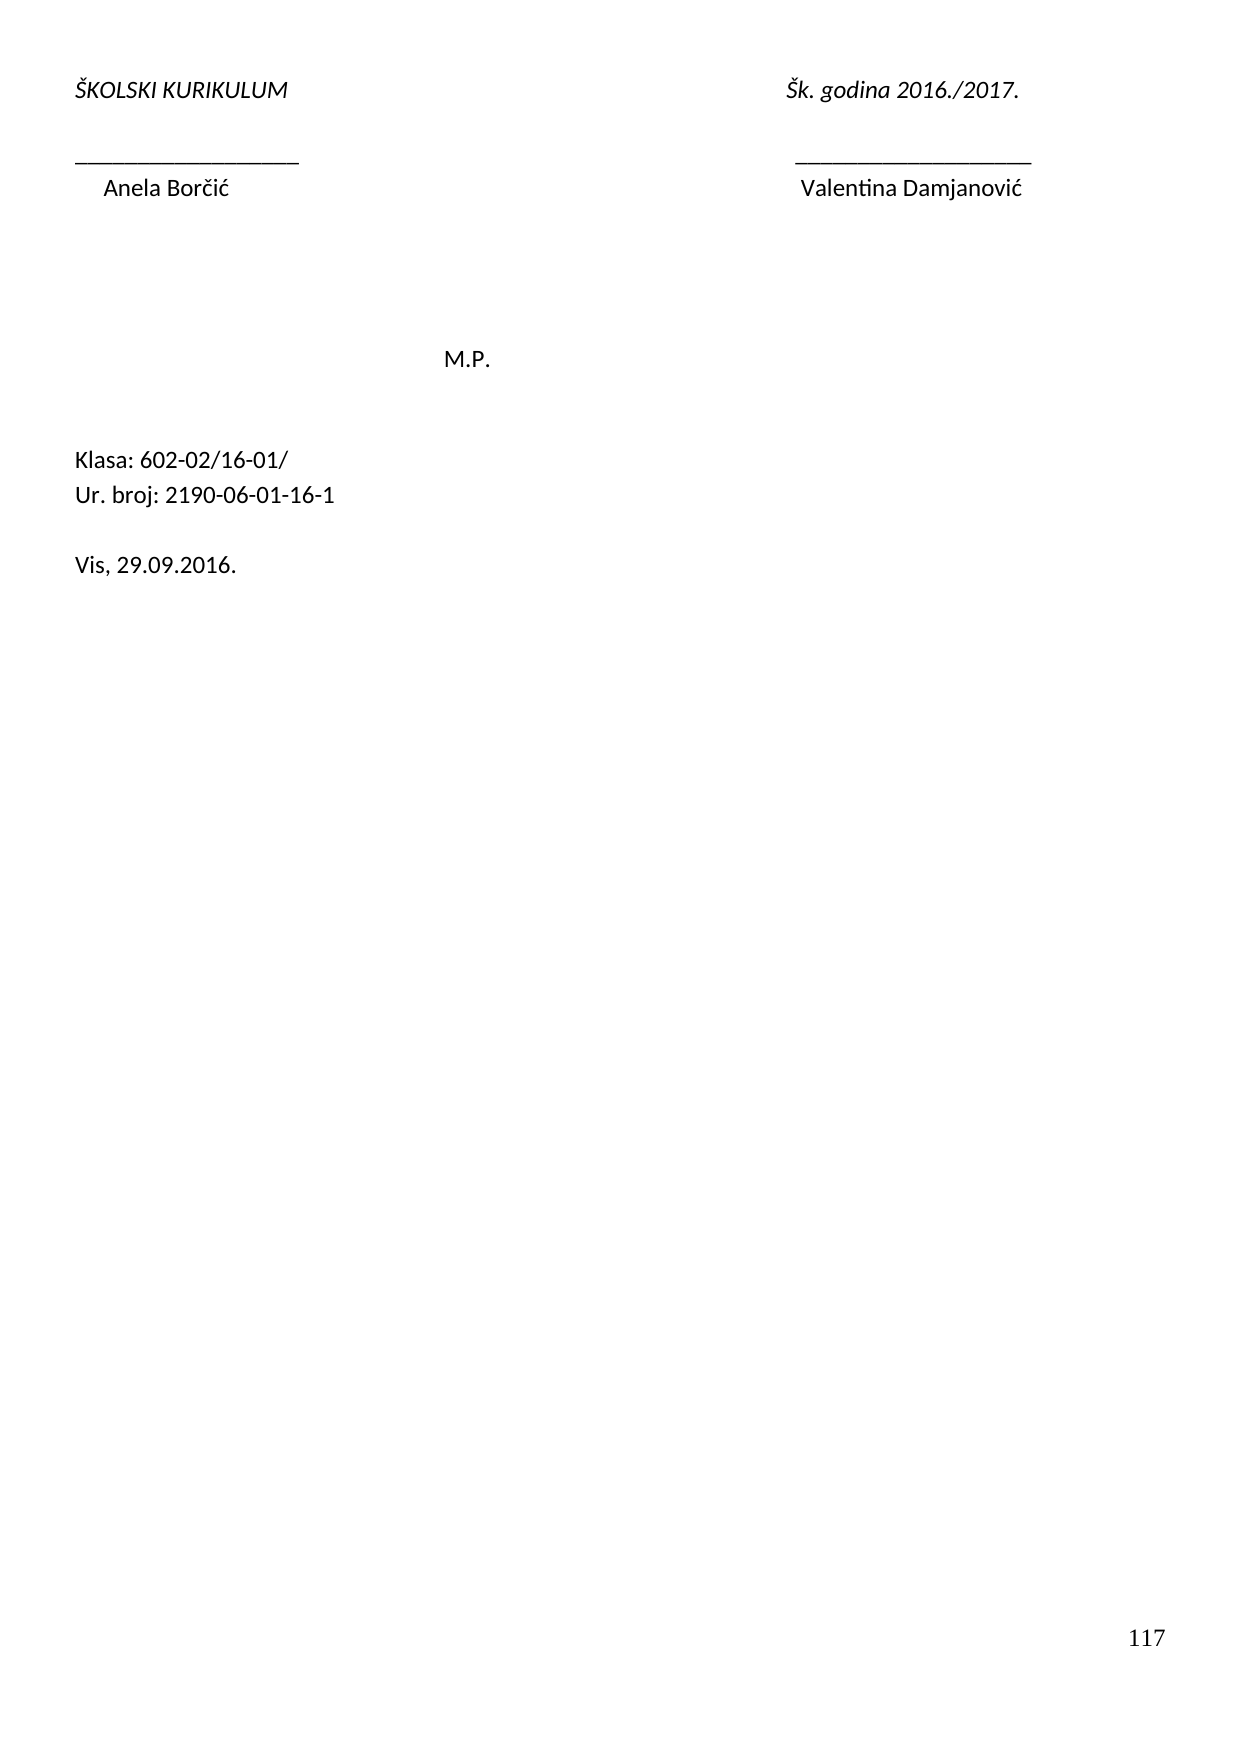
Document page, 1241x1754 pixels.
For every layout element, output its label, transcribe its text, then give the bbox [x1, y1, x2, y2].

text M.P. [370, 343, 1165, 374]
text __________________ ___________________ [75, 137, 1165, 168]
text Vis, 29.09.2016. [75, 549, 1165, 580]
text Ur. broj: 2190-06-01-16-1 [75, 479, 1165, 510]
text Anela Borčić Valentina Damjanović [75, 172, 1165, 203]
text Klasa: 602-02/16-01/ [75, 444, 1165, 475]
